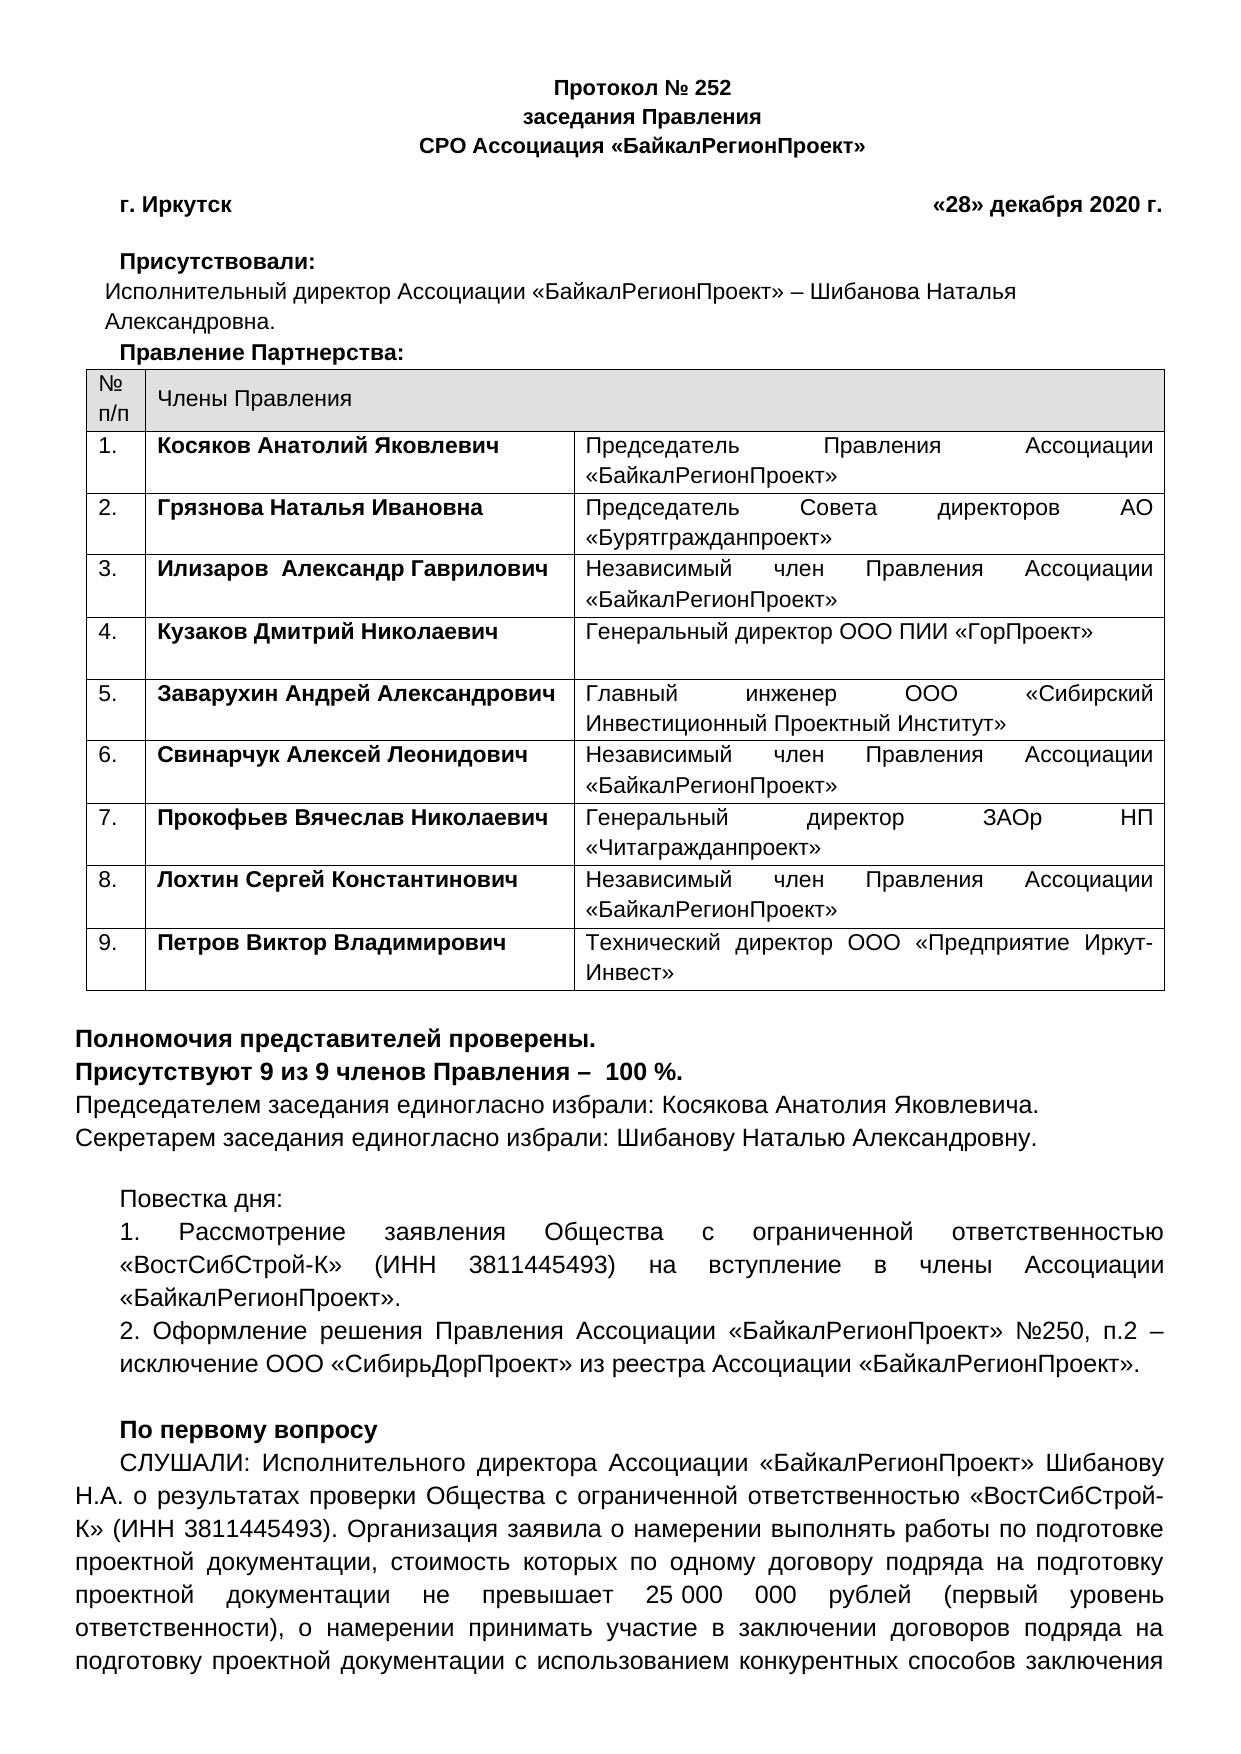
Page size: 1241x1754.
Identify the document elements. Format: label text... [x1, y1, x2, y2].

text Полномочия представителей проверены. [75, 1024, 1165, 1052]
table_header Члены Правления [146, 370, 1164, 431]
subtitle Протокол № 252 [75, 75, 1165, 100]
table_cell Лохтин Сергей Константинович [146, 866, 574, 928]
table_cell 1. [87, 432, 145, 492]
text Исполнительный директор Ассоциации «БайкалРегионПроект» – Шибанова Наталья [60, 278, 1165, 304]
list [75, 1448, 1165, 1675]
table_cell 5. [87, 680, 145, 740]
table_cell Председатель Правления Ассоциации «БайкалРегионПроект» [575, 432, 1164, 492]
list По первому вопросу [75, 1415, 1165, 1443]
table_cell 9. [87, 929, 145, 989]
text Александровна. [60, 308, 1165, 335]
text СРО Ассоциация «БайкалРегионПроект» [75, 133, 1165, 158]
text Секретарем заседания единогласно избрали: Шибанову Наталью Александровну. [75, 1123, 1165, 1151]
table_cell Косяков Анатолий Яковлевич [146, 432, 574, 492]
text г. Иркутск «28» декабря 2020 г. [75, 191, 1165, 244]
table_cell Независимый член Правления Ассоциации «БайкалРегионПроект» [575, 555, 1164, 617]
text 1. Рассмотрение заявления Общества с ограниченной ответственностью «ВостСибСтрой-К» (ИНН 3811445493) на вступление в члены Ассоциации «БайкалРегионПроект». [119, 1217, 1165, 1311]
table_cell Независимый член Правления Ассоциации «БайкалРегионПроект» [575, 866, 1164, 928]
table_cell Илизаров Александр Гаврилович [146, 555, 574, 617]
table_cell 4. [87, 618, 145, 678]
table_cell 2. [87, 494, 145, 554]
table_cell Независимый член Правления Ассоциации «БайкалРегионПроект» [575, 741, 1164, 803]
table_cell Кузаков Дмитрий Николаевич [146, 618, 574, 678]
table_cell Главный инженер ООО «Сибирский Инвестиционный Проектный Институт» [575, 680, 1164, 740]
table_cell Генеральный директор ООО ПИИ «ГорПроект» [575, 618, 1164, 678]
table_cell 7. [87, 804, 145, 865]
text Повестка дня: [75, 1184, 1165, 1212]
table_cell Председатель Совета директоров АО «Бурятгражданпроект» [575, 494, 1164, 554]
table_cell Свинарчук Алексей Леонидович [146, 741, 574, 803]
table_cell 8. [87, 866, 145, 928]
text Председателем заседания единогласно избрали: Косякова Анатолия Яковлевича. [75, 1090, 1165, 1118]
table_cell Заварухин Андрей Александрович [146, 680, 574, 740]
text Присутствуют 9 из 9 членов Правления – 100 %. [75, 1057, 1165, 1085]
text 2. Оформление решения Правления Ассоциации «БайкалРегионПроект» №250, п.2 – исключение ООО «СибирьДорПроект» из реестра Ассоциации «БайкалРегионПроект». [119, 1316, 1165, 1377]
table_cell Грязнова Наталья Ивановна [146, 494, 574, 554]
table_cell Петров Виктор Владимирович [146, 929, 574, 989]
table_cell Прокофьев Вячеслав Николаевич [146, 804, 574, 865]
subtitle заседания Правления [75, 104, 1165, 129]
table_cell Технический директор ООО «Предприятие Иркут-Инвест» [575, 929, 1164, 989]
table_cell Генеральный директор ЗАОр НП «Читагражданпроект» [575, 804, 1164, 865]
text Правление Партнерства: [75, 338, 1165, 365]
table_cell 3. [87, 555, 145, 617]
table_cell 6. [87, 741, 145, 803]
text Присутствовали: [75, 248, 1165, 274]
table_header № п/п [87, 370, 145, 431]
